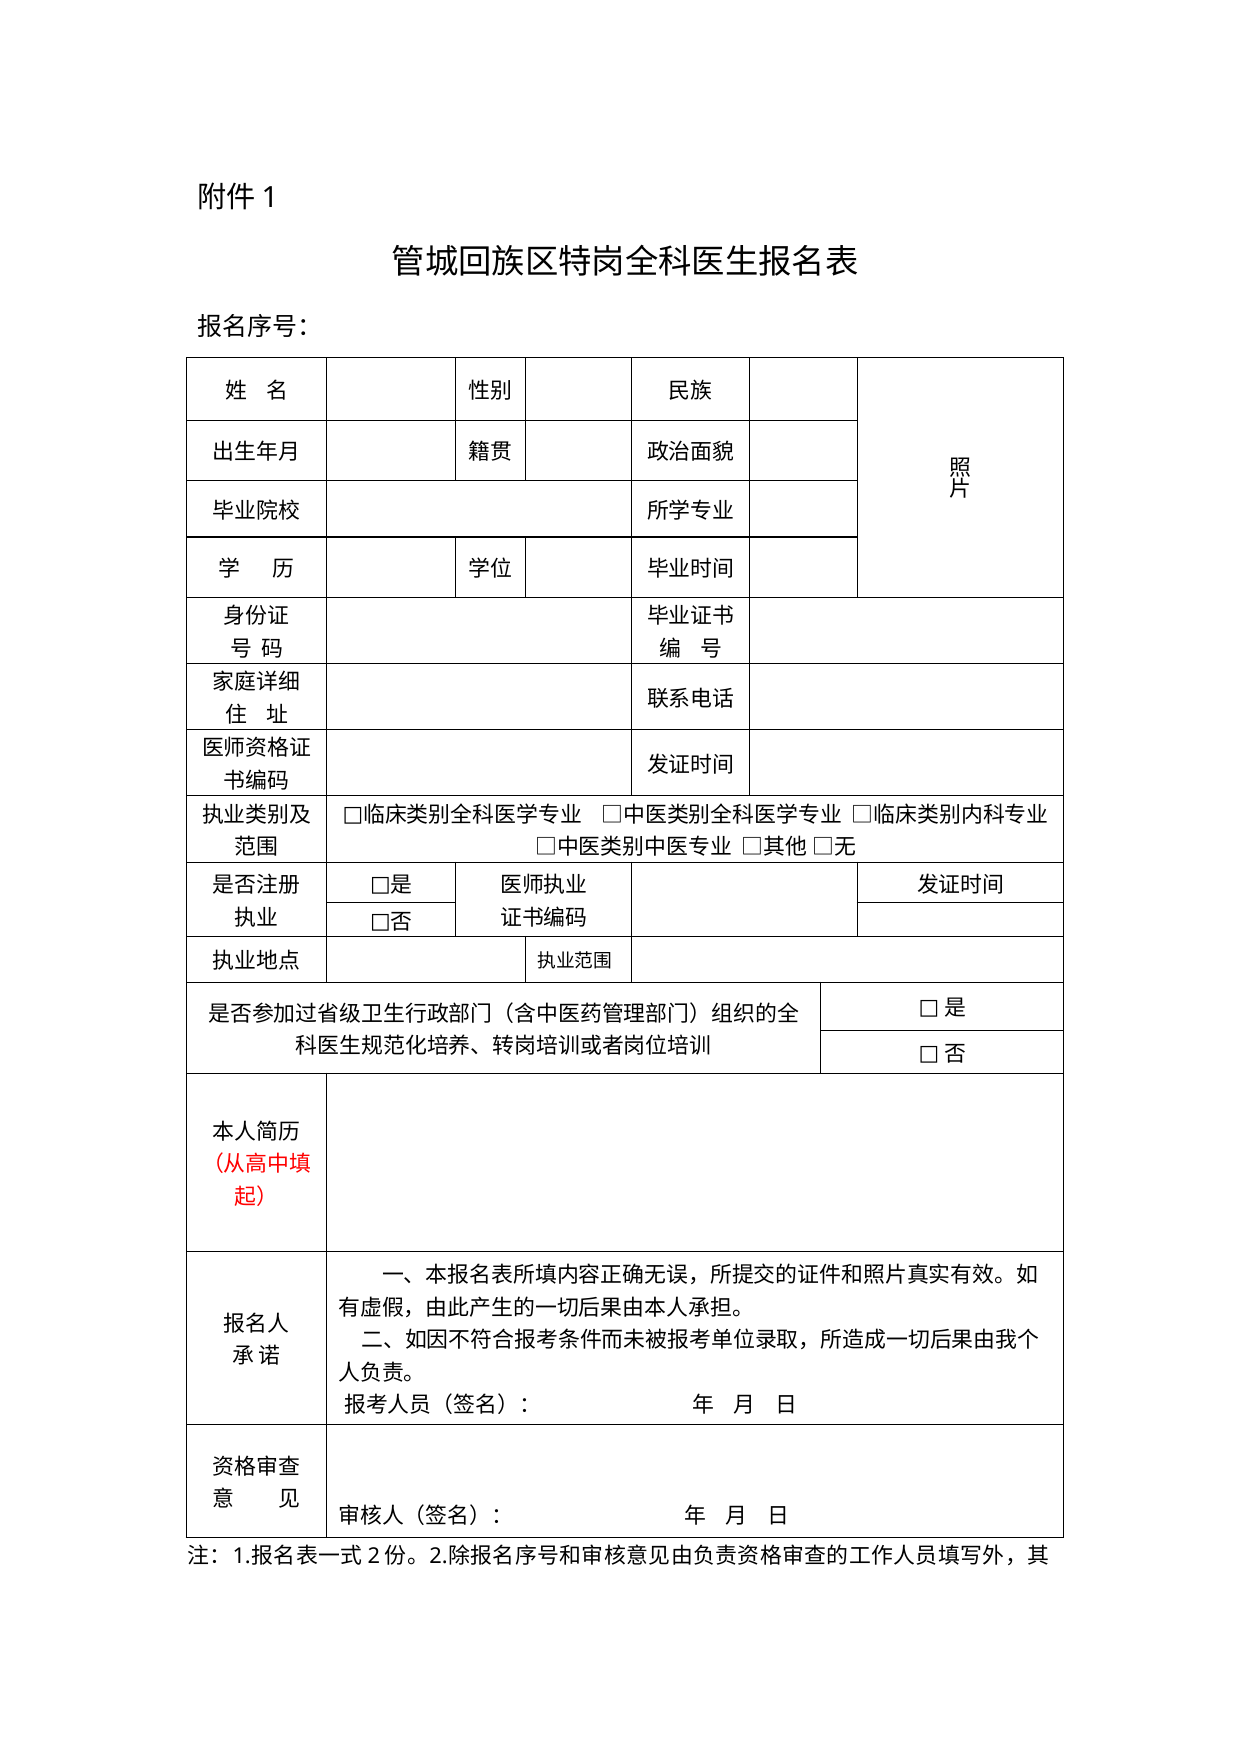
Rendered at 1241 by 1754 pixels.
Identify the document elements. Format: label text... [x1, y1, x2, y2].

table_cell 发证时间 [632, 730, 749, 795]
table_cell [327, 538, 455, 597]
table_cell 民族 [632, 358, 749, 419]
table_cell 学 历 [187, 538, 326, 597]
table_cell [750, 421, 857, 479]
table_cell 资格审查 意 见 [187, 1425, 326, 1537]
table_cell [526, 421, 631, 479]
table_cell [750, 664, 1063, 729]
table_cell 执业类别及范围 [187, 796, 326, 862]
table_cell 本人简历 （从高中填起） [187, 1074, 326, 1251]
table_cell 是否注册 执业 [187, 863, 326, 936]
table_cell □否 [327, 903, 455, 936]
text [187, 1538, 1053, 1571]
table_cell 性别 [456, 358, 525, 419]
table_cell 所学专业 [632, 481, 749, 536]
table_cell 籍贯 [456, 421, 525, 479]
table_cell 家庭详细 住 址 [187, 664, 326, 729]
table_cell [327, 598, 631, 663]
table_cell 发证时间 [858, 863, 1063, 902]
table_cell [327, 937, 525, 982]
table_header 附件1 管城回族区特岗全科医生报名表 报名序号： [186, 162, 1064, 357]
table_cell 毕业证书 编 号 [632, 598, 749, 663]
table_cell 出生年月 [187, 421, 326, 479]
table_cell 照片 [858, 358, 1063, 597]
table_cell □ 否 [821, 1031, 1063, 1073]
table_cell 毕业时间 [632, 538, 749, 597]
table_cell [327, 481, 631, 536]
table_cell [632, 937, 1063, 982]
table_cell [750, 730, 1063, 795]
table_cell [327, 730, 631, 795]
table_cell [327, 664, 631, 729]
table_cell 毕业院校 [187, 481, 326, 536]
table_cell [526, 358, 631, 419]
table_cell [632, 863, 857, 936]
table_cell 执业范围 [526, 937, 631, 982]
table_cell 联系电话 [632, 664, 749, 729]
table_cell 政治面貌 [632, 421, 749, 479]
table_cell 医师资格证书编码 [187, 730, 326, 795]
table_cell □是 [327, 863, 455, 902]
table_cell [750, 358, 857, 419]
table_cell □ 是 [821, 983, 1063, 1030]
table_cell [750, 481, 857, 536]
table_cell [750, 538, 857, 597]
table_cell 一、本报名表所填内容正确无误，所提交的证件和照片真实有效。如有虚假，由此产生的一切后果由本人承担。 二、如因不符合报考条件而未被报考单位录取，所造成一切后果由我个人负责。 报考人员（签名）： 年 月 日 [327, 1252, 1063, 1424]
table_cell [327, 358, 455, 419]
table_cell [526, 538, 631, 597]
table_cell 执业地点 [187, 937, 326, 982]
table_cell [327, 421, 455, 479]
table_cell □临床类别全科医学专业 □中医类别全科医学专业 □临床类别内科专业 □中医类别中医专业 □其他 □无 [327, 796, 1063, 862]
table_cell 报名人 承 诺 [187, 1252, 326, 1424]
table_cell 学位 [456, 538, 525, 597]
table_cell 是否参加过省级卫生行政部门（含中医药管理部门）组织的全科医生规范化培养、转岗培训或者岗位培训 [187, 983, 820, 1073]
table_cell 身份证 号 码 [187, 598, 326, 663]
table_cell 医师执业 证书编码 [456, 863, 631, 936]
table_cell 姓 名 [187, 358, 326, 419]
table_cell 审核人（签名）： 年 月 日 [327, 1425, 1063, 1537]
table_cell [858, 903, 1063, 936]
table_cell [327, 1074, 1063, 1251]
table_cell [750, 598, 1063, 663]
